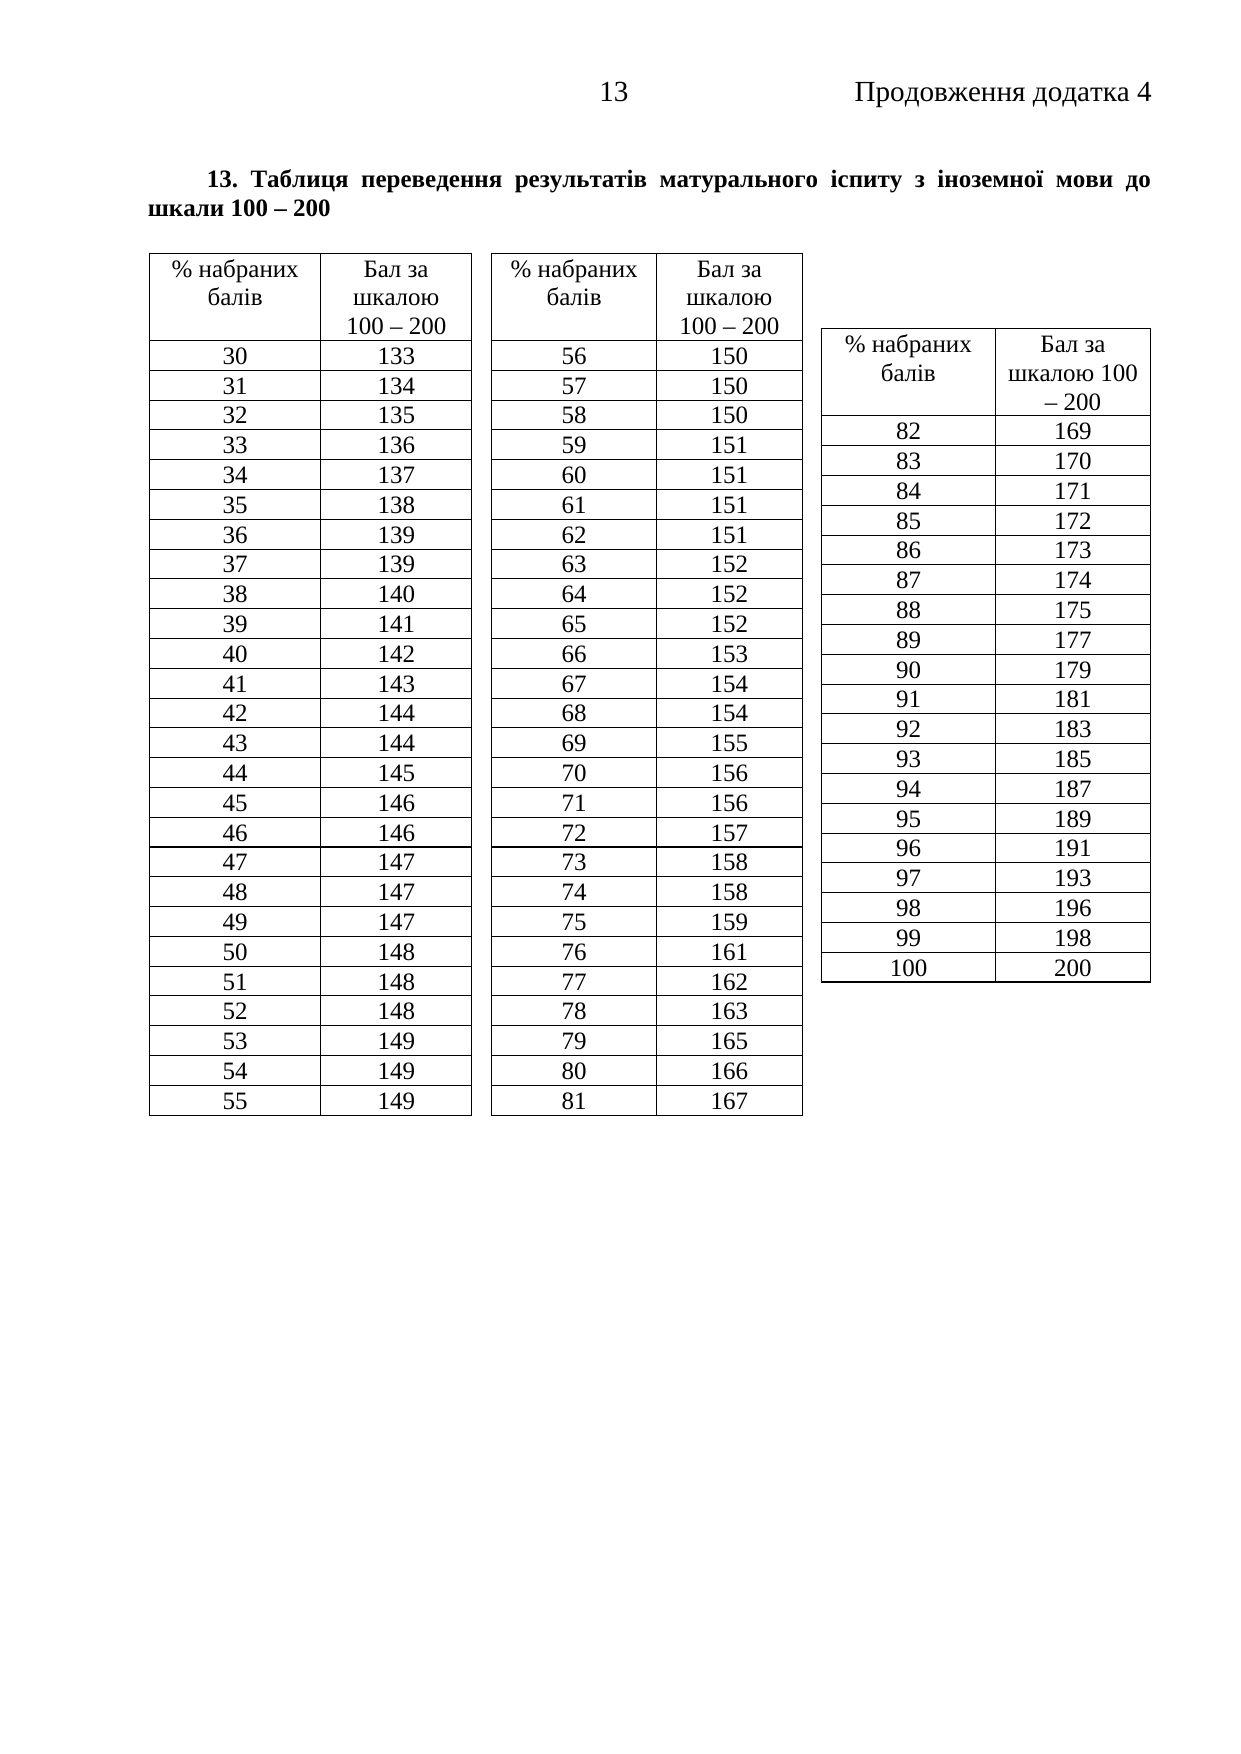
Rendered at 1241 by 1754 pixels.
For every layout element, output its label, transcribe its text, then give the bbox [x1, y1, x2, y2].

text 13. Таблиця переведення результатів матурального іспиту з іноземної мови до шкали 100 – 200 [148, 164, 1152, 222]
table_header [148, 251, 489, 1173]
table_header [820, 251, 1152, 1173]
table_header [490, 251, 819, 1173]
